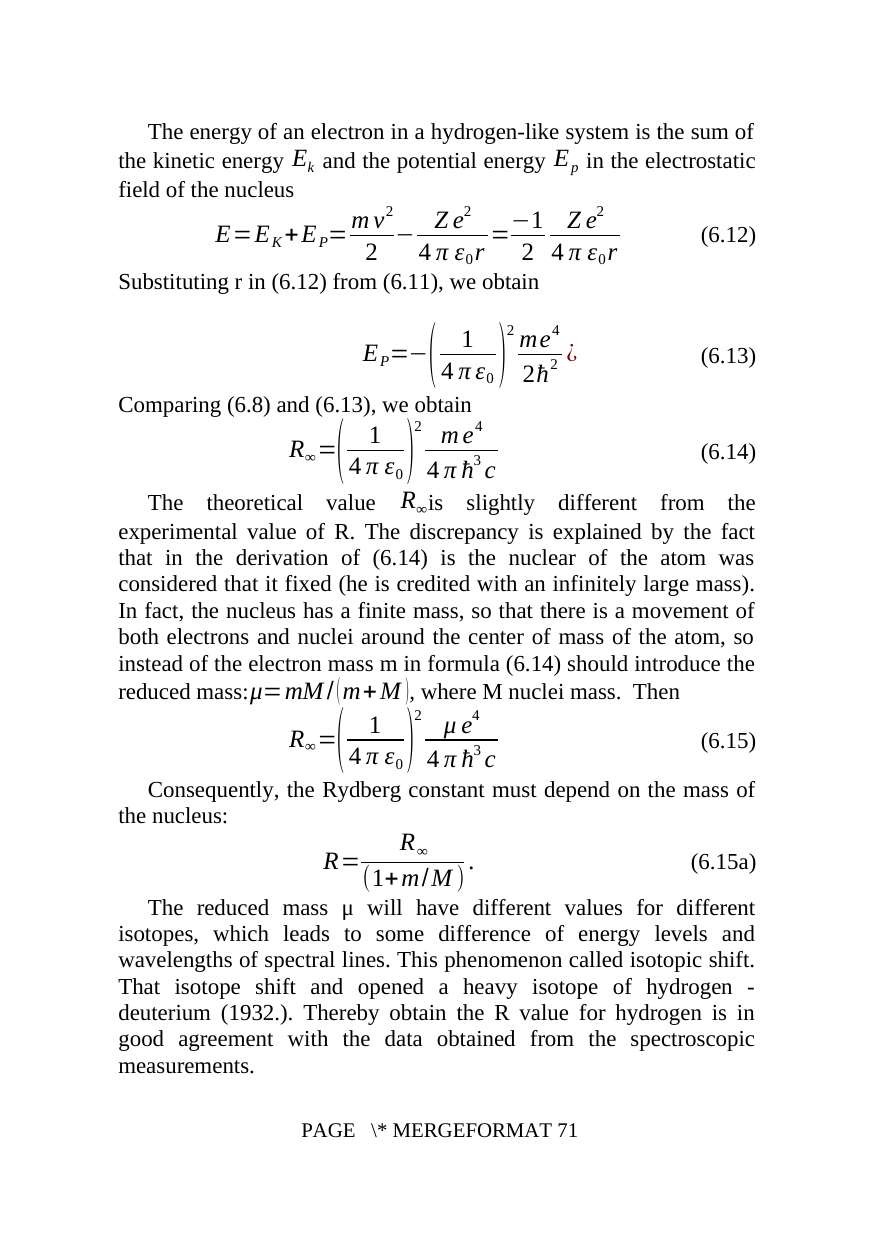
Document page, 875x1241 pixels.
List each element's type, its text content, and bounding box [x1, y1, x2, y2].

text Substituting r in (6.12) from (6.11), we obtain [118, 268, 756, 295]
text (6.13) [118, 321, 756, 391]
text (6.15) [118, 707, 756, 776]
text (6.12) [118, 202, 756, 268]
text The energy of an electron in a hydrogen-like system is the sum of the kinetic energy and the potential energy in the electrostatic field of the nucleus [118, 118, 756, 202]
text Consequently, the Rydberg constant must depend on the mass of the nucleus: [118, 776, 756, 829]
text The theoretical value is slightly different from the experimental value of R. The discrepancy is explained by the fact that in the derivation of (6.14) is the nuclear of the atom was considered that it fixed (he is credited with an infinitely large mass). In fact, the nucleus has a finite mass, so that there is a movement of both electrons and nuclei around the center of mass of the atom, so instead of the electron mass m in formula (6.14) should introduce the reduced mass:, where M nuclei mass. Then [118, 486, 756, 707]
text The reduced mass μ will have different values for different isotopes, which leads to some difference of energy levels and wavelengths of spectral lines. This phenomenon called isotopic shift. That isotope shift and opened a heavy isotope of hydrogen - deuterium (1932.). Thereby obtain the R value for hydrogen is in good agreement with the data obtained from the spectroscopic measurements. [118, 894, 756, 1078]
text (6.14) [118, 417, 756, 486]
text Comparing (6.8) and (6.13), we obtain [118, 391, 756, 417]
text (6.15а) [118, 829, 756, 894]
